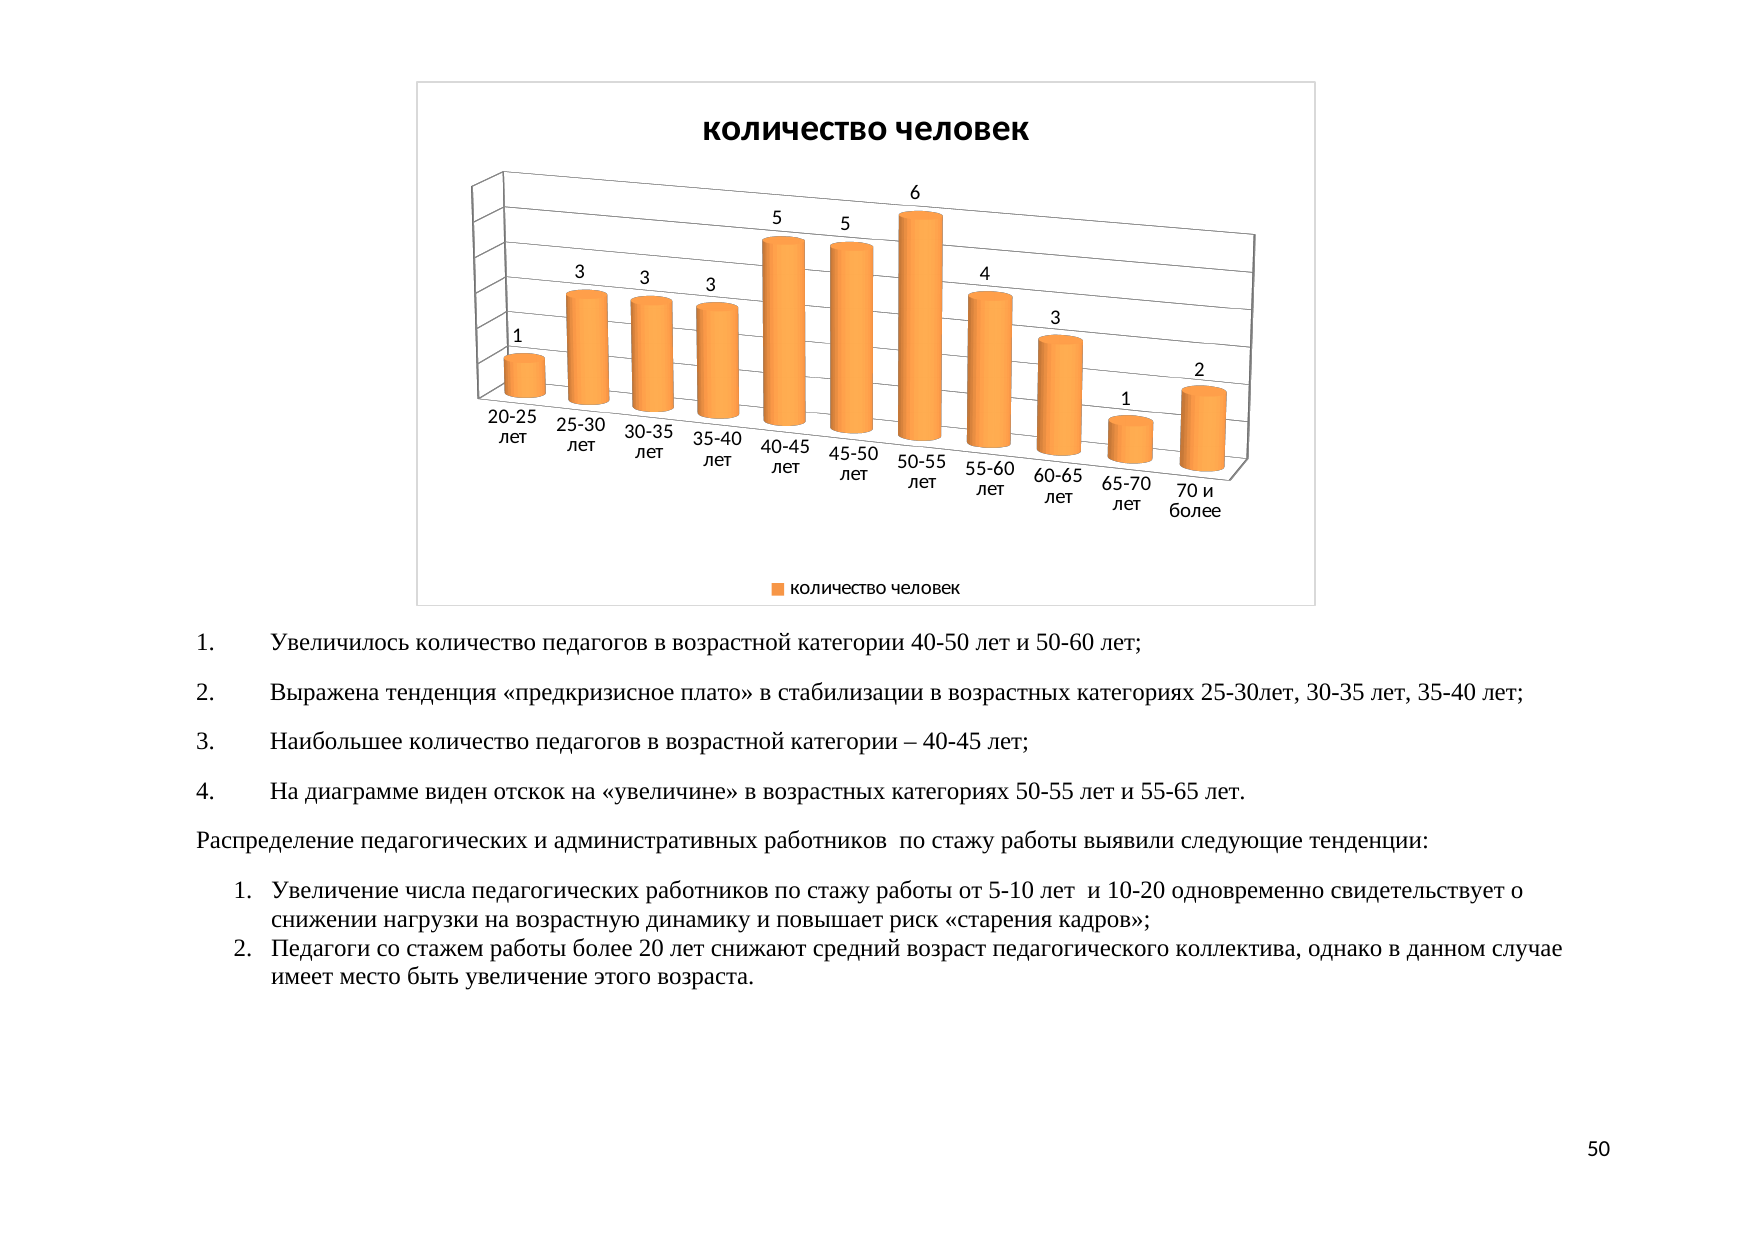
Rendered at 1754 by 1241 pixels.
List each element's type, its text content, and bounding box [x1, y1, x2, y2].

list Увеличение числа педагогических работников по стажу работы от 5-10 лет и 10-20 одновременно свидетельствует о снижении нагрузки на возрастную динамику и повышает риск «старения кадров»; [233, 875, 1610, 933]
list Педагоги со стажем работы более 20 лет снижают средний возраст педагогического коллектива, однако в данном случае имеет место быть увеличение этого возраста. [233, 933, 1610, 990]
text 4. На диаграмме виден отскок на «увеличине» в возрастных категориях 50-55 лет и 55-65 лет. [122, 776, 1610, 805]
text Распределение педагогических и административных работников по стажу работы выявили следующие тенденции: [122, 826, 1610, 854]
text 2. Выражена тенденция «предкризисное плато» в стабилизации в возрастных категориях 25-30лет, 30-35 лет, 35-40 лет; [122, 677, 1610, 706]
text 3. Наибольшее количество педагогов в возрастной категории – 40-45 лет; [122, 726, 1610, 755]
text 1. Увеличилось количество педагогов в возрастной категории 40-50 лет и 50-60 лет; [122, 627, 1610, 656]
